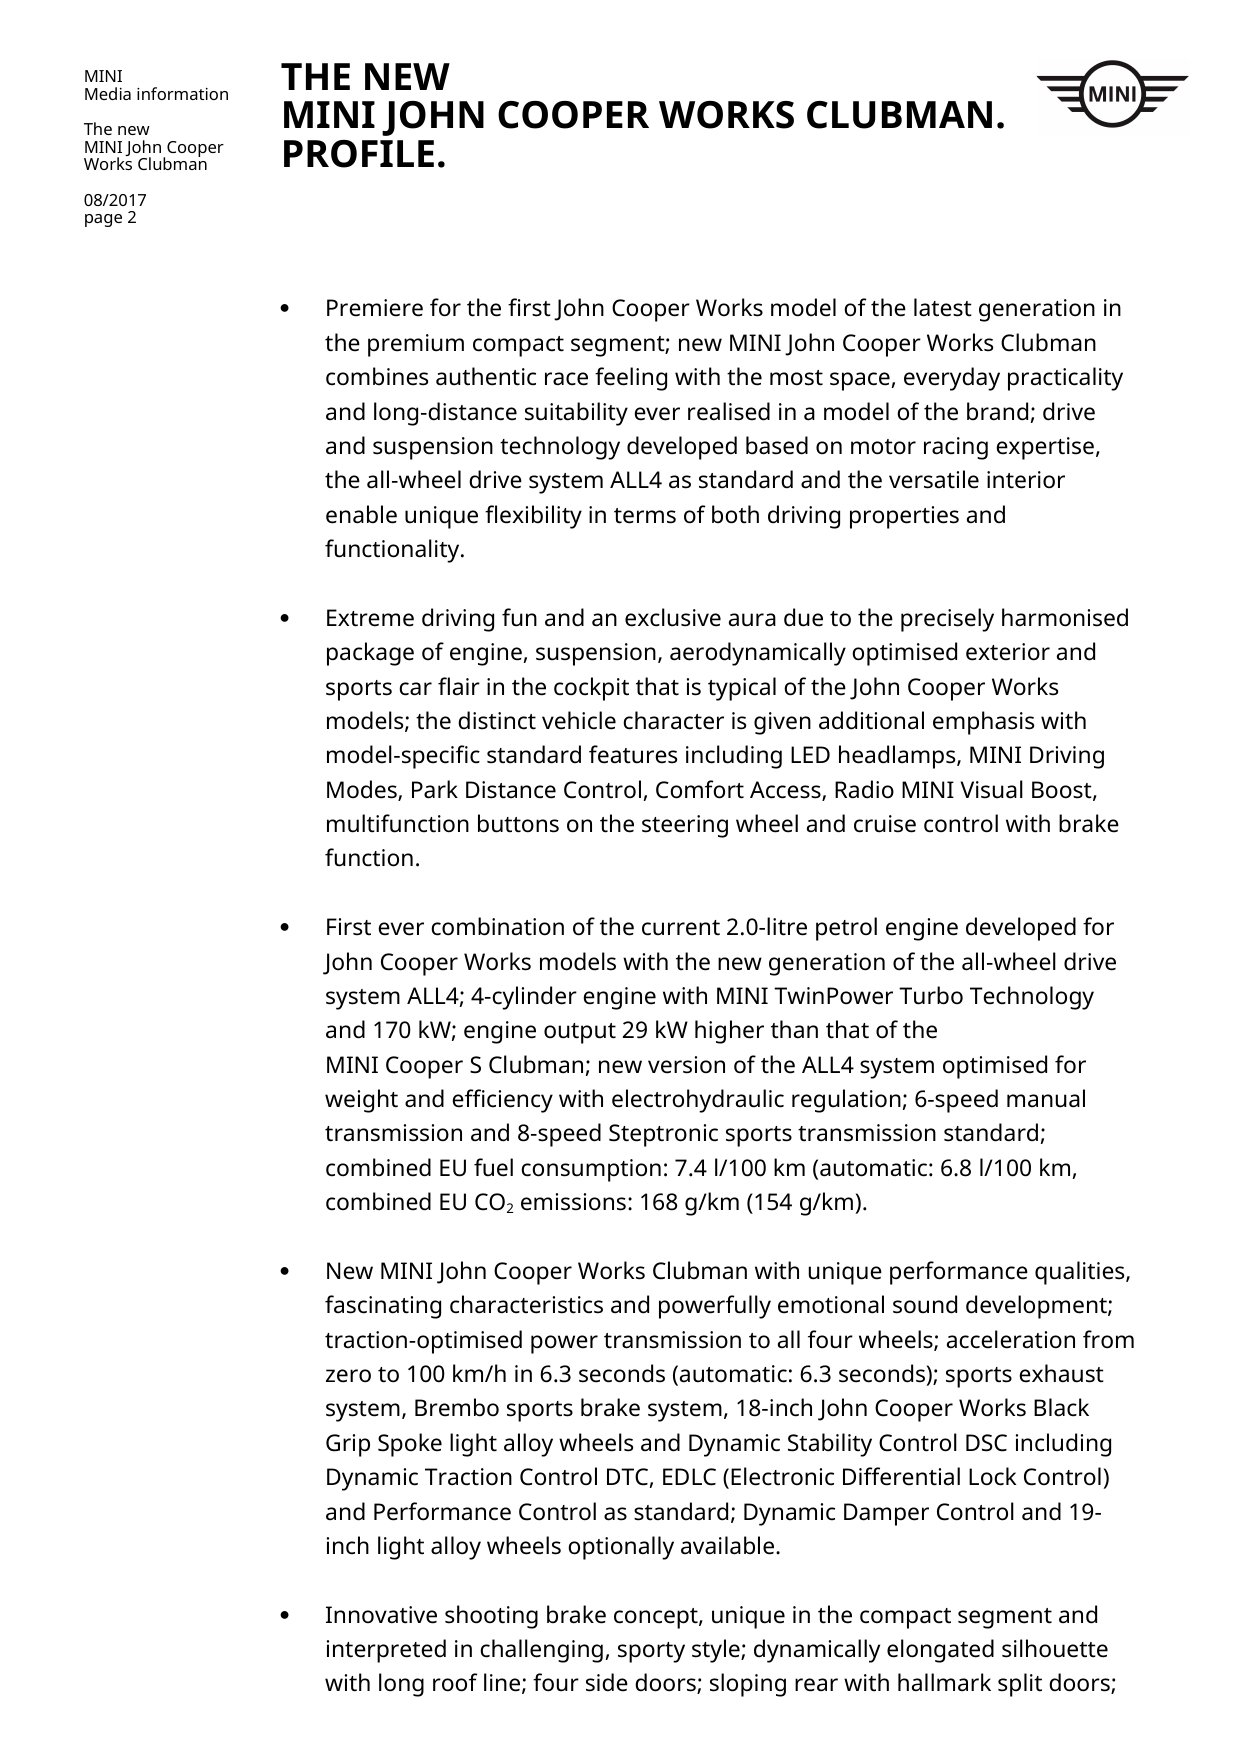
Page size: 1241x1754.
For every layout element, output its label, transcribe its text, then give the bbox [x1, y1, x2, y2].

list New MINI John Cooper Works Clubman with unique performance qualities, fascinating characteristics and powerfully emotional sound development; traction-optimised power transmission to all four wheels; acceleration from zero to 100 km/h in 6.3 seconds (automatic: 6.3 seconds); sports exhaust system, Brembo sports brake system, 18-inch John Cooper Works Black Grip Spoke light alloy wheels and Dynamic Stability Control DSC including Dynamic Traction Control DTC, EDLC (Electronic Differential Lock Control) and Performance Control as standard; Dynamic Damper Control and 19-inch light alloy wheels optionally available. [281, 1252, 1137, 1561]
text The new MINI John Cooper Works Clubman. Profile. [281, 59, 1137, 175]
picture [1036, 59, 1190, 136]
list Extreme driving fun and an exclusive aura due to the precisely harmonised package of engine, suspension, aerodynamically optimised exterior and sports car flair in the cockpit that is typical of the John Cooper Works models; the distinct vehicle character is given additional emphasis with model-specific standard features including LED headlamps, MINI Driving Modes, Park Distance Control, Comfort Access, Radio MINI Visual Boost, multifunction buttons on the steering wheel and cruise control with brake function. [281, 599, 1137, 874]
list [281, 1596, 1137, 1699]
list First ever combination of the current 2.0-litre petrol engine developed for John Cooper Works models with the new generation of the all-wheel drive system ALL4; 4-cylinder engine with MINI TwinPower Turbo Technology and 170 kW; engine output 29 kW higher than that of the MINI Cooper S Clubman; new version of the ALL4 system optimised for weight and efficiency with electrohydraulic regulation; 6-speed manual transmission and 8-speed Steptronic sports transmission standard; combined EU fuel consumption: 7.4 l/100 km (automatic: 6.8 l/100 km, combined EU CO2 emissions: 168 g/km (154 g/km). [281, 908, 1137, 1217]
list Premiere for the first John Cooper Works model of the latest generation in the premium compact segment; new MINI John Cooper Works Clubman combines authentic race feeling with the most space, everyday practicality and long-distance suitability ever realised in a model of the brand; drive and suspension technology developed based on motor racing expertise, the all-wheel drive system ALL4 as standard and the versatile interior enable unique flexibility in terms of both driving properties and functionality. [281, 289, 1137, 564]
